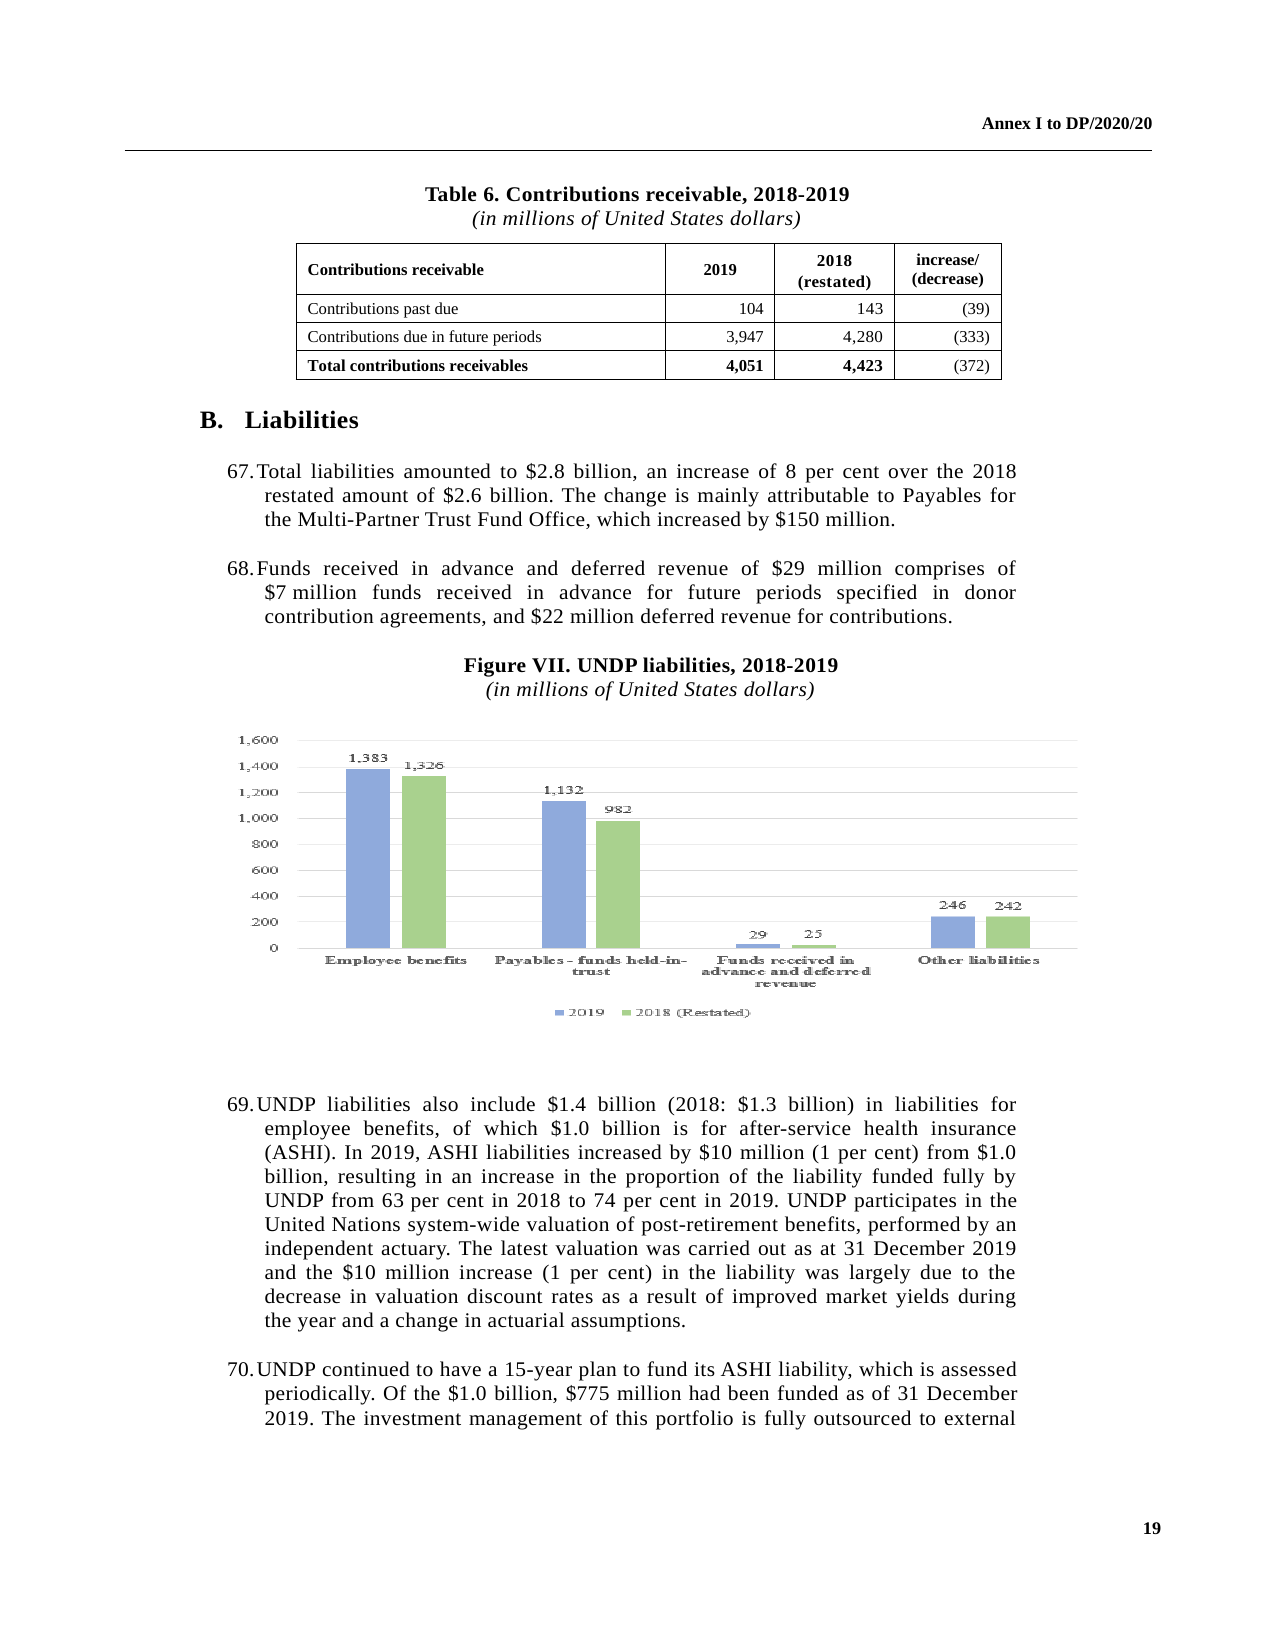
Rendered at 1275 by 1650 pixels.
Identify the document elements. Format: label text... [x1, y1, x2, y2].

table_cell 104 [666, 295, 774, 322]
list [227, 1357, 1018, 1429]
list Liabilities [199, 405, 1151, 433]
picture [207, 713, 1092, 1023]
table_cell 4,423 [775, 351, 894, 379]
table_header increase/ (decrease) [895, 244, 1001, 294]
table_cell Contributions due in future periods [297, 323, 665, 350]
text Figure VII. UNDP liabilities, 2018-2019 [284, 653, 1018, 677]
table_header Contributions receivable [297, 244, 665, 294]
text (in millions of United States dollars) [256, 206, 1018, 231]
table_cell 4,280 [775, 323, 894, 350]
table_cell (39) [895, 295, 1001, 322]
table_header 2019 [666, 244, 774, 294]
list UNDP liabilities also include $1.4 billion (2018: $1.3 billion) in liabilities for employee benefits, of which $1.0 billion is for after-service health insurance (ASHI). In 2019, ASHI liabilities increased by $10 million (1 per cent) from $1.0 billion, resulting in an increase in the proportion of the liability funded fully by UNDP from 63 per cent in 2018 to 74 per cent in 2019. UNDP participates in the United Nations system-wide valuation of post-retirement benefits, performed by an independent actuary. The latest valuation was carried out as at 31 December 2019 and the $10 million increase (1 per cent) in the liability was largely due to the decrease in valuation discount rates as a result of improved market yields during the year and a change in actuarial assumptions. [227, 1092, 1018, 1332]
table_cell Total contributions receivables [297, 351, 665, 379]
table_cell (333) [895, 323, 1001, 350]
table_cell 4,051 [666, 351, 774, 379]
list Total liabilities amounted to $2.8 billion, an increase of 8 per cent over the 2018 restated amount of $2.6 billion. The change is mainly attributable to Payables for the Multi-Partner Trust Fund Office, which increased by $150 million. [227, 458, 1018, 531]
text Table 6. Contributions receivable, 2018-2019 [256, 181, 1018, 206]
list Funds received in advance and deferred revenue of $29 million comprises of $7 million funds received in advance for future periods specified in donor contribution agreements, and $22 million deferred revenue for contributions. [227, 556, 1018, 628]
table_cell 3,947 [666, 323, 774, 350]
table_cell (372) [895, 351, 1001, 379]
table_cell Contributions past due [297, 295, 665, 322]
text (in millions of United States dollars) [284, 677, 1018, 701]
table_cell 143 [775, 295, 894, 322]
table_header 2018 (restated) [775, 244, 894, 294]
